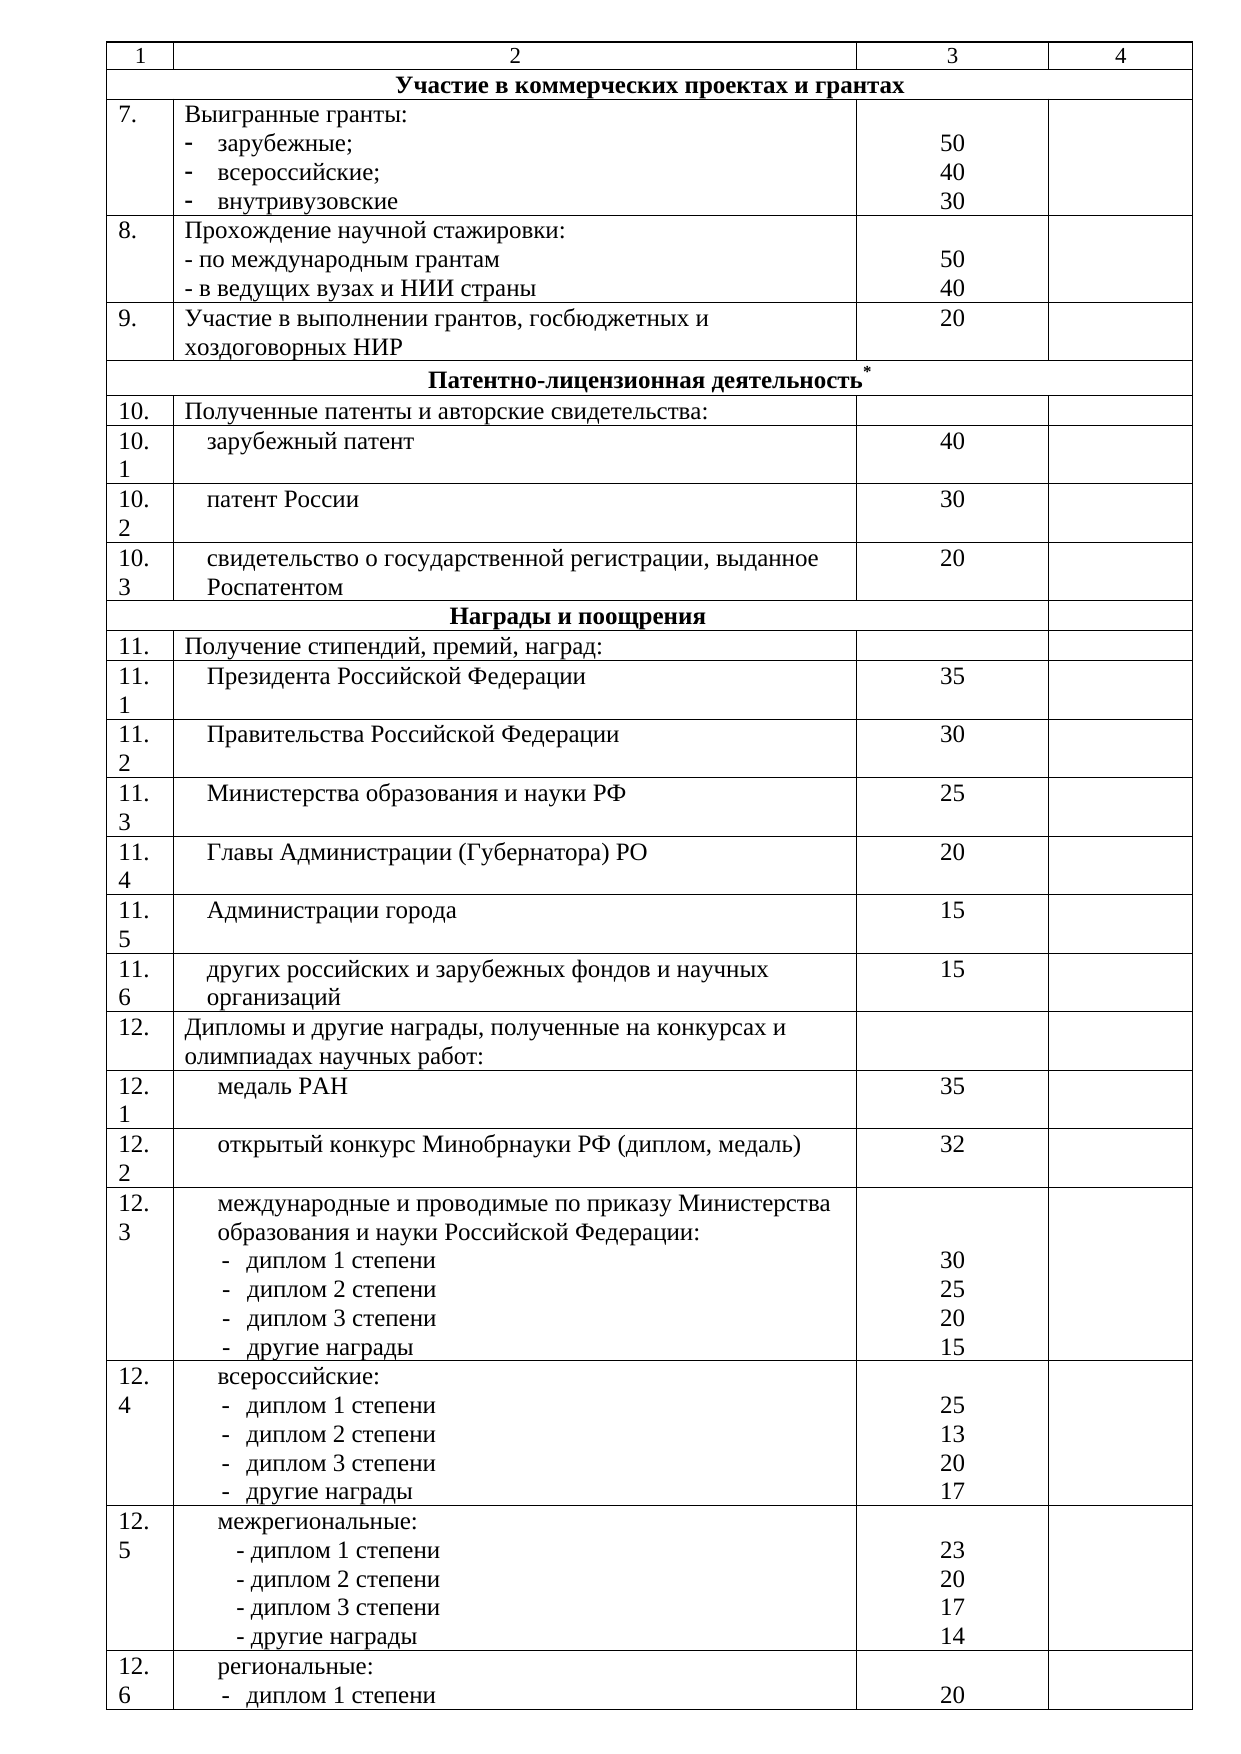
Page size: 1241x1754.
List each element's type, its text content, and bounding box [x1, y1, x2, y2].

table_cell [1049, 720, 1192, 777]
table_cell 12.3 [107, 1188, 173, 1360]
table_header 3 [857, 43, 1048, 69]
table_cell 12.1 [107, 1071, 173, 1128]
table_cell 12.4 [107, 1361, 173, 1505]
table_cell Дипломы и другие награды, полученные на конкурсах и олимпиадах научных работ: [174, 1012, 856, 1070]
table_cell Прохождение научной стажировки: - по международным грантам - в ведущих вузах и НИИ страны [174, 216, 856, 302]
table_cell Полученные патенты и авторские свидетельства: [174, 396, 856, 425]
table_cell 32 [857, 1129, 1048, 1187]
table_cell [1049, 661, 1192, 718]
table_cell [1049, 100, 1192, 214]
table_cell открытый конкурс Минобрнауки РФ (диплом, медаль) [174, 1129, 856, 1187]
table_cell 40 [857, 426, 1048, 483]
table_cell Администрации города [174, 895, 856, 953]
table_header 1 [107, 43, 173, 69]
table_cell Главы Администрации (Губернатора) РО [174, 837, 856, 894]
table_cell 35 [857, 661, 1048, 718]
table_cell Патентно-лицензионная деятельность* [107, 361, 1192, 395]
table_cell 12.5 [107, 1506, 173, 1650]
table_cell 11.2 [107, 720, 173, 777]
table_cell [1049, 837, 1192, 894]
table_cell 25 [857, 778, 1048, 836]
table_cell [1049, 954, 1192, 1011]
table_cell [1049, 778, 1192, 836]
table_cell 10.2 [107, 484, 173, 542]
table_cell 9. [107, 303, 173, 360]
table_cell Участие в выполнении грантов, госбюджетных и хоздоговорных НИР [174, 303, 856, 360]
table_header 4 [1049, 43, 1192, 69]
table_cell [1049, 1012, 1192, 1070]
table_cell Выигранные гранты: зарубежные; всероссийские; внутривузовские [174, 100, 856, 214]
table_cell 7. [107, 100, 173, 214]
table_cell 20 [857, 303, 1048, 360]
table_cell Президента Российской Федерации [174, 661, 856, 718]
table_cell 11.1 [107, 661, 173, 718]
table_cell 20 17 14 11 [857, 1651, 1048, 1708]
table_cell 50 40 30 [857, 100, 1048, 214]
table_cell 11.3 [107, 778, 173, 836]
table_cell 12.2 [107, 1129, 173, 1187]
table_cell Министерства образования и науки РФ [174, 778, 856, 836]
table_cell [1049, 601, 1192, 630]
table_cell 11.4 [107, 837, 173, 894]
table_cell [1049, 1506, 1192, 1650]
table_cell [1049, 1129, 1192, 1187]
table_cell патент России [174, 484, 856, 542]
table_cell 11. [107, 631, 173, 660]
table_cell свидетельство о государственной регистрации, выданное Роспатентом [174, 543, 856, 600]
table_cell [1049, 1361, 1192, 1505]
table_cell других российских и зарубежных фондов и научных организаций [174, 954, 856, 1011]
table_cell зарубежный патент [174, 426, 856, 483]
table_cell 12. [107, 1012, 173, 1070]
table_cell [857, 396, 1048, 425]
table_cell 35 [857, 1071, 1048, 1128]
table_cell [1049, 1071, 1192, 1128]
table_cell [1049, 1188, 1192, 1360]
table_cell Участие в коммерческих проектах и грантах [107, 70, 1192, 98]
table_cell международные и проводимые по приказу Министерства образования и науки Российской Федерации: диплом 1 степени диплом 2 степени диплом 3 степени другие награды [174, 1188, 856, 1360]
table_cell 8. [107, 216, 173, 302]
table_cell [1049, 1651, 1192, 1708]
table_cell [1049, 396, 1192, 425]
table_cell Правительства Российской Федерации [174, 720, 856, 777]
table_cell 10.1 [107, 426, 173, 483]
table_cell [1049, 631, 1192, 660]
table_cell 30 25 20 15 [857, 1188, 1048, 1360]
table_cell 10. [107, 396, 173, 425]
table_cell 10.3 [107, 543, 173, 600]
table_cell 15 [857, 954, 1048, 1011]
table_cell 12.6 [107, 1651, 173, 1708]
table_cell 20 [857, 543, 1048, 600]
table_cell 11.6 [107, 954, 173, 1011]
table_cell [1049, 484, 1192, 542]
table_cell [857, 1012, 1048, 1070]
table_cell всероссийские: диплом 1 степени диплом 2 степени диплом 3 степени другие награды [174, 1361, 856, 1505]
table_cell [1049, 216, 1192, 302]
table_cell 50 40 [857, 216, 1048, 302]
table_cell 30 [857, 720, 1048, 777]
table_cell [1049, 895, 1192, 953]
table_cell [174, 1651, 856, 1708]
table_cell 15 [857, 895, 1048, 953]
table_cell межрегиональные: - диплом 1 степени - диплом 2 степени - диплом 3 степени - другие награды [174, 1506, 856, 1650]
table_header 2 [174, 43, 856, 69]
table_cell [1049, 543, 1192, 600]
table_cell 11.5 [107, 895, 173, 953]
table_cell Награды и поощрения [107, 601, 1048, 630]
table_cell 20 [857, 837, 1048, 894]
table_cell [1049, 426, 1192, 483]
table_cell 23 20 17 14 [857, 1506, 1048, 1650]
table_cell [857, 631, 1048, 660]
table_cell Получение стипендий, премий, наград: [174, 631, 856, 660]
table_cell медаль РАН [174, 1071, 856, 1128]
table_cell 25 13 20 17 [857, 1361, 1048, 1505]
table_cell [1049, 303, 1192, 360]
table_cell 30 [857, 484, 1048, 542]
